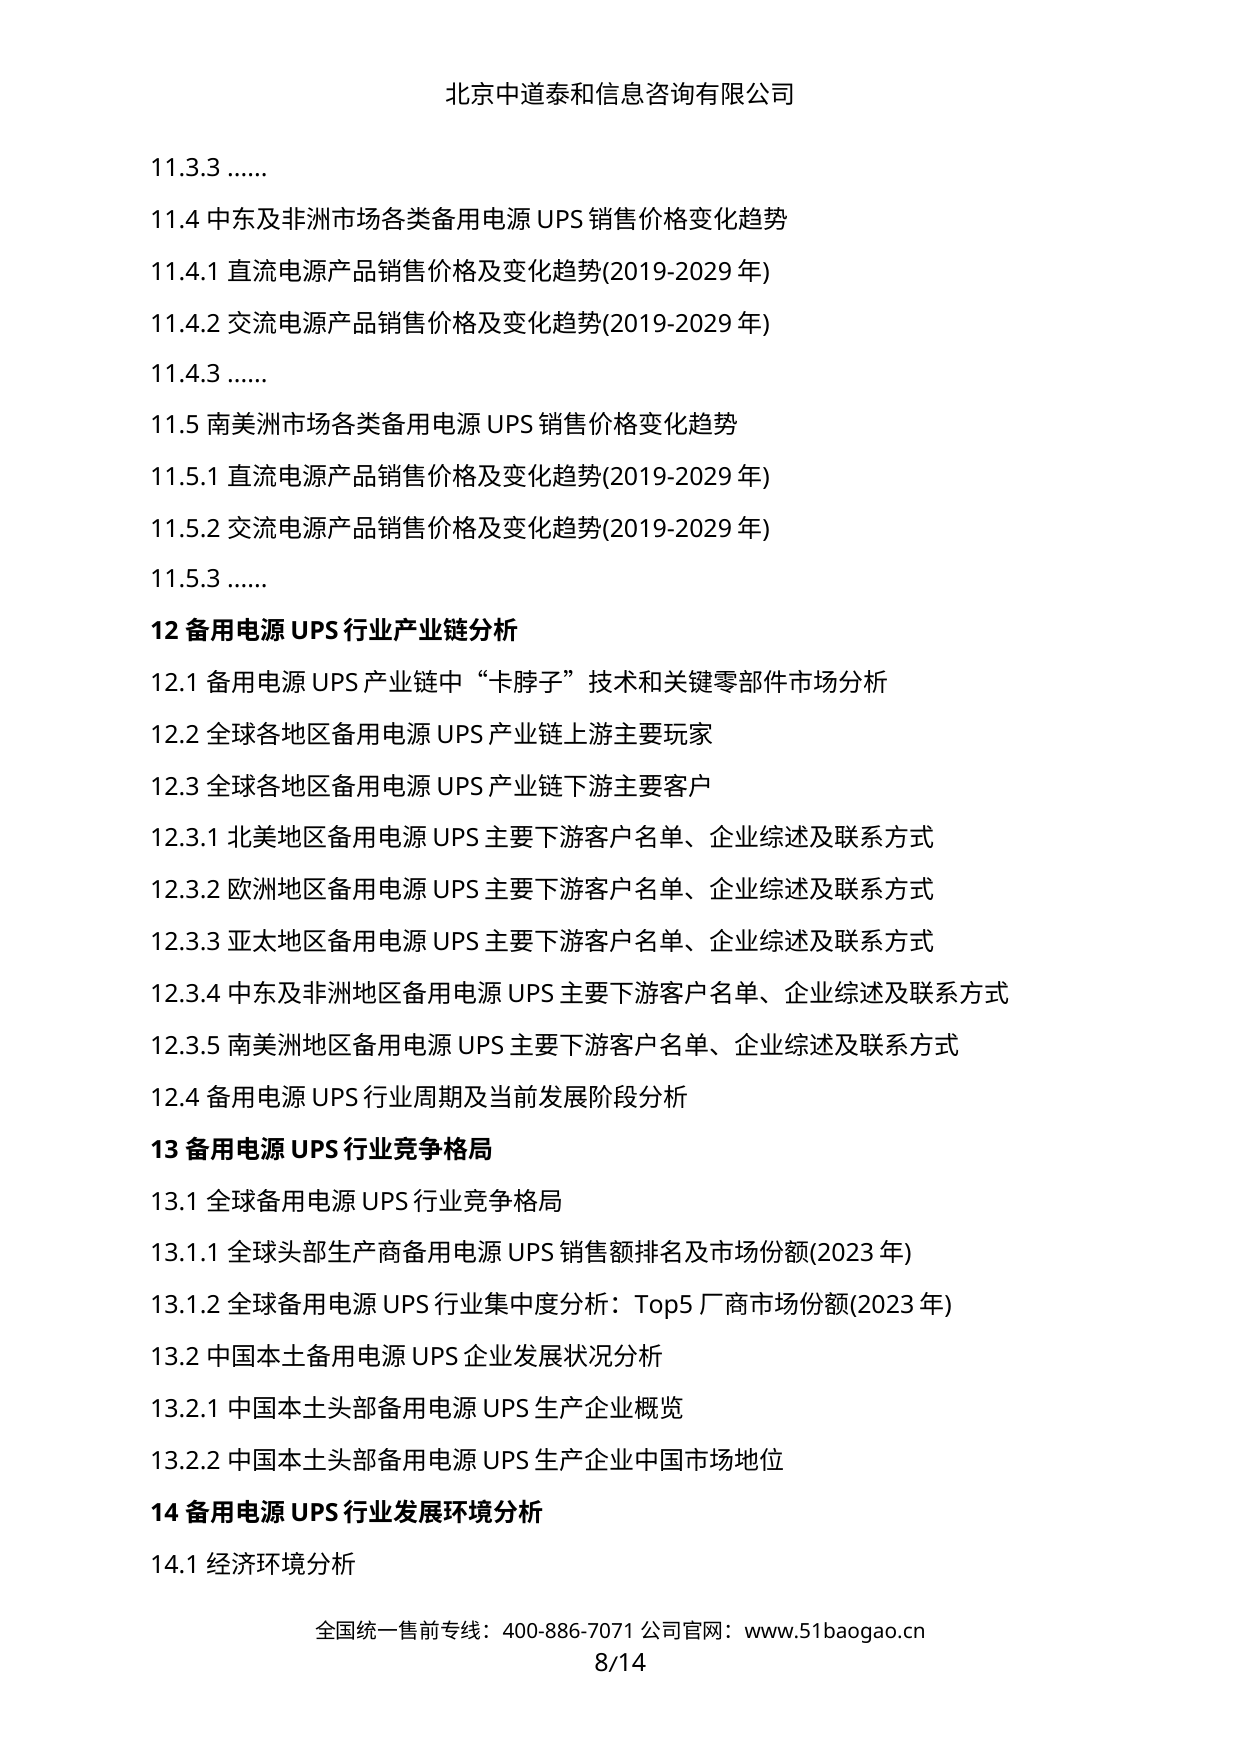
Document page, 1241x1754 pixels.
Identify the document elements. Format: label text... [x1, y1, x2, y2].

text 13.2.2 中国本土头部备用电源UPS生产企业中国市场地位 [150, 1440, 1090, 1477]
text 11.5.3 ...... [150, 561, 1090, 595]
text 13.2.1 中国本土头部备用电源UPS生产企业概览 [150, 1388, 1090, 1425]
text 12.3 全球各地区备用电源UPS产业链下游主要客户 [150, 766, 1090, 802]
text 11.4.1 直流电源产品销售价格及变化趋势(2019-2029年) [150, 252, 1090, 288]
text 12.3.4 中东及非洲地区备用电源UPS主要下游客户名单、企业综述及联系方式 [150, 973, 1090, 1010]
text 12 备用电源UPS行业产业链分析 [150, 610, 1090, 647]
text 14.1 经济环境分析 [150, 1544, 1090, 1580]
text 13.1.1 全球头部生产商备用电源UPS销售额排名及市场份额(2023年) [150, 1233, 1090, 1269]
text 14 备用电源UPS行业发展环境分析 [150, 1492, 1090, 1528]
text 13.2 中国本土备用电源UPS企业发展状况分析 [150, 1337, 1090, 1373]
text 11.4.2 交流电源产品销售价格及变化趋势(2019-2029年) [150, 303, 1090, 340]
text 11.5.2 交流电源产品销售价格及变化趋势(2019-2029年) [150, 509, 1090, 545]
text 11.3.3 ...... [150, 150, 1090, 184]
text 13.1.2 全球备用电源UPS行业集中度分析：Top5 厂商市场份额(2023年) [150, 1285, 1090, 1321]
text 13.1 全球备用电源UPS行业竞争格局 [150, 1181, 1090, 1217]
text 12.2 全球各地区备用电源UPS产业链上游主要玩家 [150, 714, 1090, 750]
text 12.4 备用电源UPS行业周期及当前发展阶段分析 [150, 1077, 1090, 1113]
text 12.3.3 亚太地区备用电源UPS主要下游客户名单、企业综述及联系方式 [150, 922, 1090, 958]
text 11.5 南美洲市场各类备用电源UPS销售价格变化趋势 [150, 405, 1090, 441]
text 11.4 中东及非洲市场各类备用电源UPS销售价格变化趋势 [150, 200, 1090, 236]
text 12.3.1 北美地区备用电源UPS主要下游客户名单、企业综述及联系方式 [150, 818, 1090, 854]
text 12.3.2 欧洲地区备用电源UPS主要下游客户名单、企业综述及联系方式 [150, 870, 1090, 906]
text 12.1 备用电源UPS产业链中“卡脖子”技术和关键零部件市场分析 [150, 662, 1090, 698]
text 13 备用电源UPS行业竞争格局 [150, 1129, 1090, 1165]
text 11.4.3 ...... [150, 355, 1090, 389]
text 11.5.1 直流电源产品销售价格及变化趋势(2019-2029年) [150, 457, 1090, 493]
text 12.3.5 南美洲地区备用电源UPS主要下游客户名单、企业综述及联系方式 [150, 1025, 1090, 1062]
